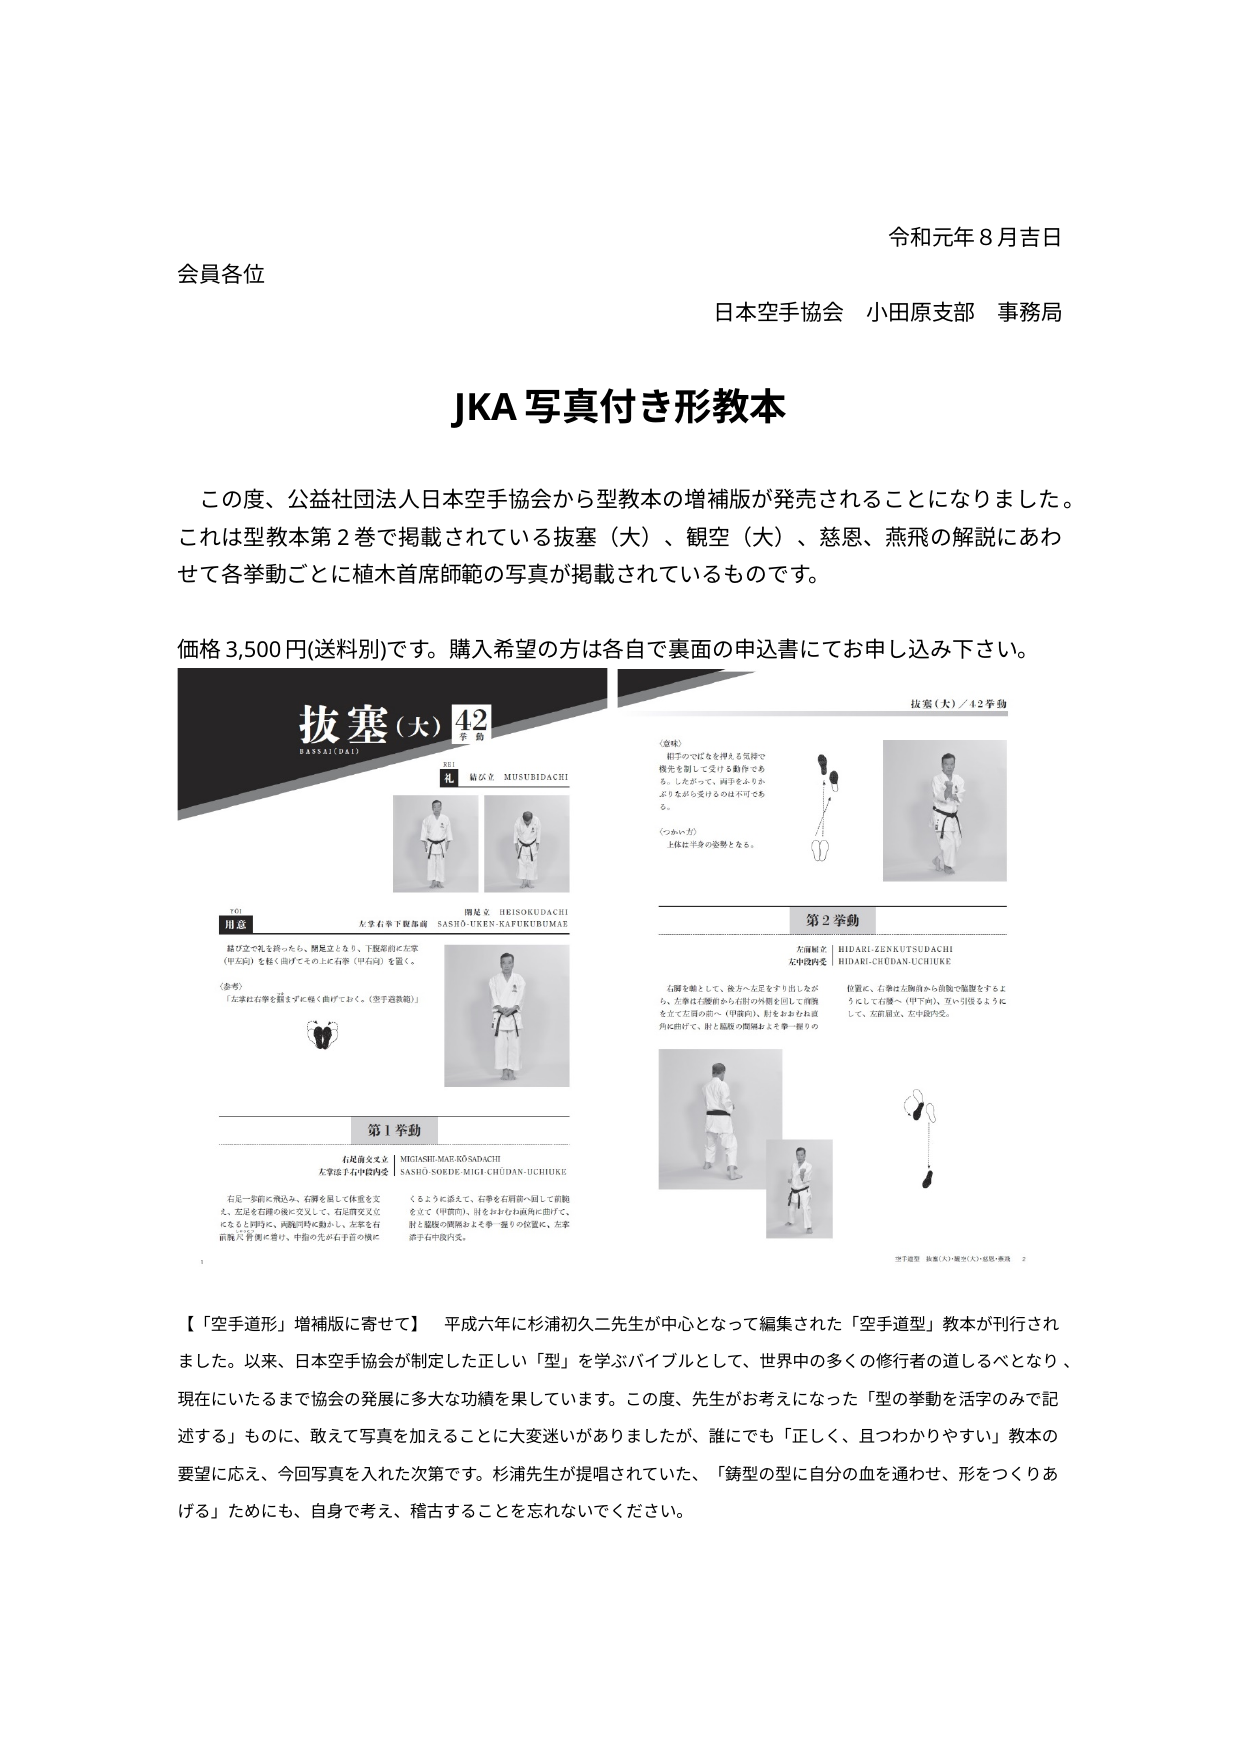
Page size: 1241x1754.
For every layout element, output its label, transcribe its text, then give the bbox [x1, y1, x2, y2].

text JKA写真付き形教本 [177, 367, 1063, 442]
text 令和元年８月吉日 [177, 217, 1063, 254]
text 日本空手協会 小田原支部 事務局 [177, 292, 1063, 329]
text 価格3,500円(送料別)です。購入希望の方は各自で裏面の申込書にてお申し込み下さい。 [177, 629, 1063, 667]
picture [616, 669, 1044, 1276]
text この度、公益社団法人日本空手協会から型教本の増補版が発売されることになりました。これは型教本第2巻で掲載されている抜塞（大）、観空（大）、慈恩、燕飛の解説にあわせて各挙動ごとに植木首席師範の写真が掲載されているものです。 [177, 479, 1063, 592]
picture [176, 668, 608, 1279]
text 会員各位 [177, 254, 1063, 292]
